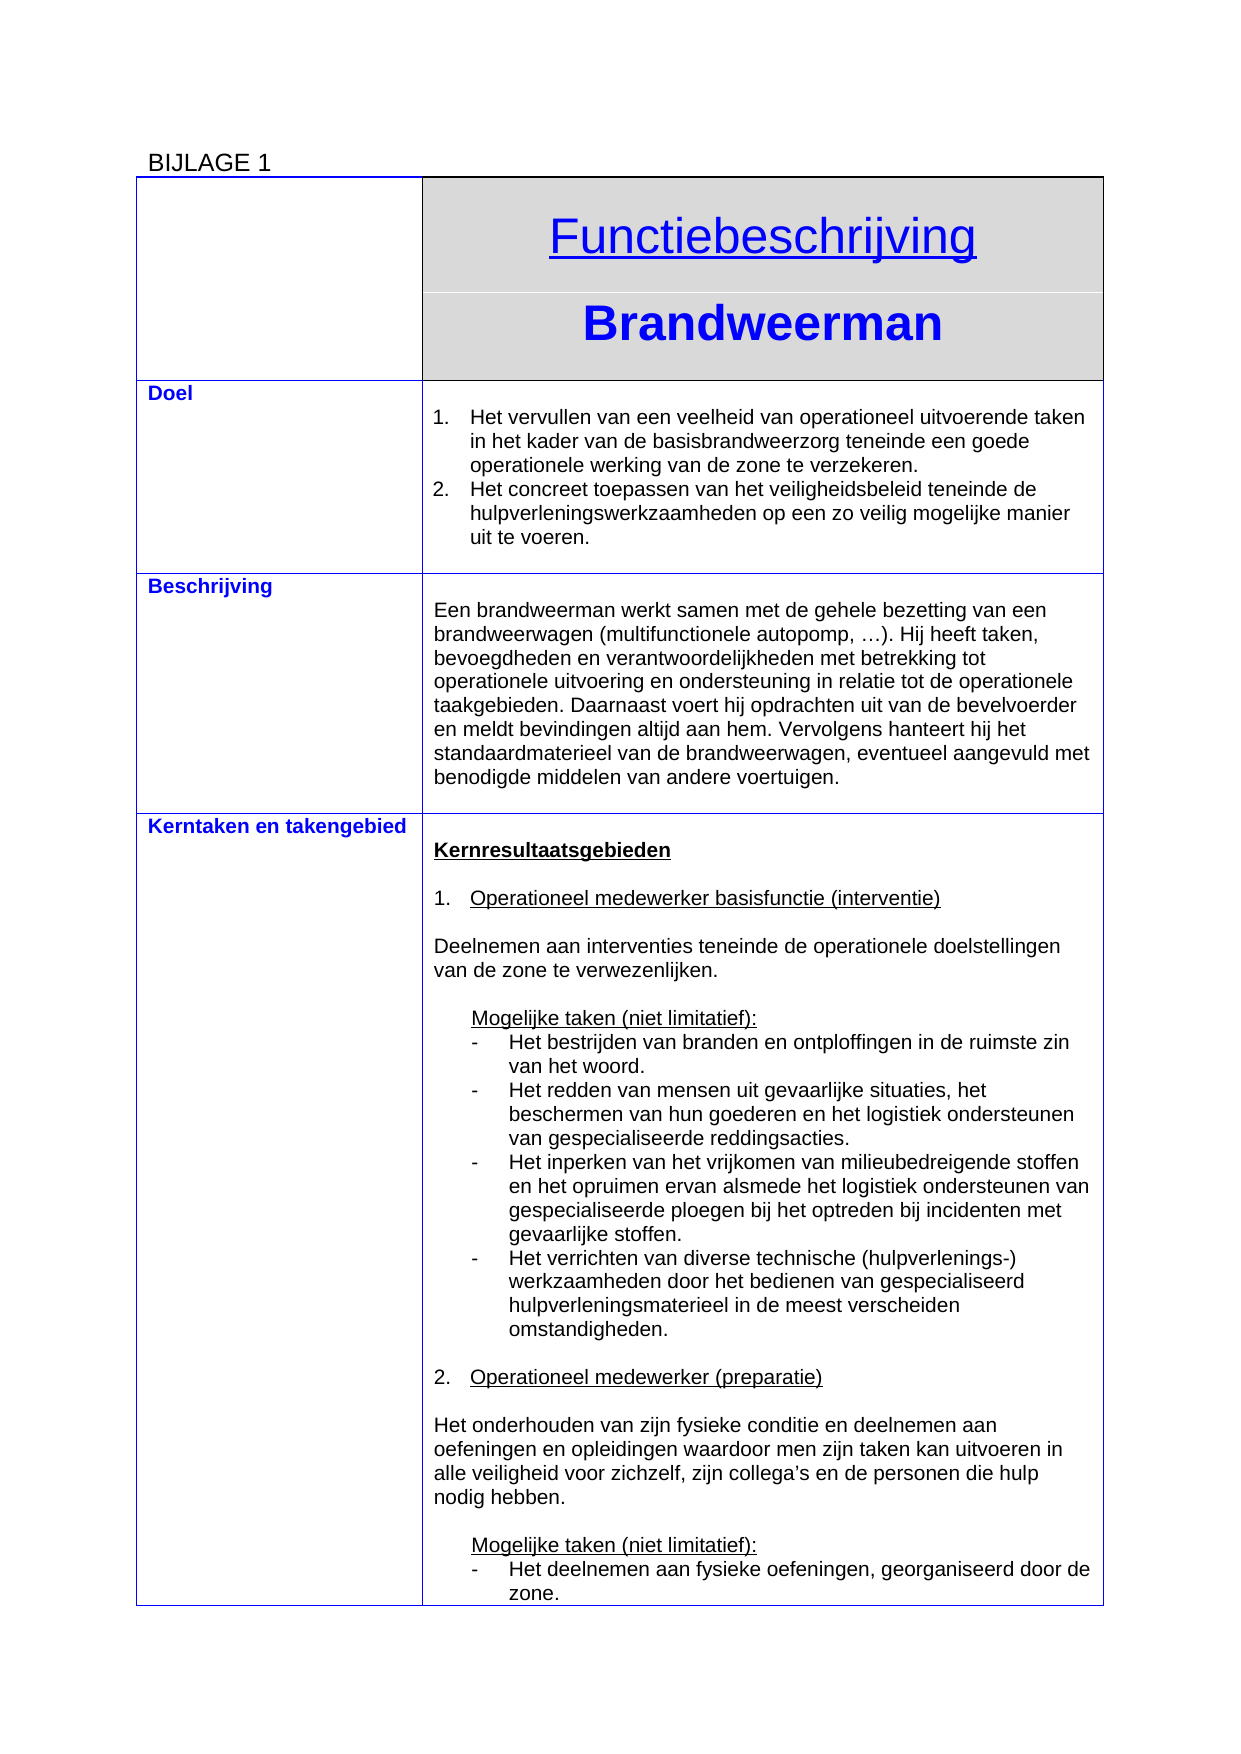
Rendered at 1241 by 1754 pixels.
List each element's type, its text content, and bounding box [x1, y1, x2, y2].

table_cell Een brandweerman werkt samen met de gehele bezetting van een brandweerwagen (multifunctionele autopomp, …). Hij heeft taken, bevoegdheden en verantwoordelijkheden met betrekking tot operationele uitvoering en ondersteuning in relatie tot de operationele taakgebieden. Daarnaast voert hij opdrachten uit van de bevelvoerder en meldt bevindingen altijd aan hem. Vervolgens hanteert hij het standaardmaterieel van de brandweerwagen, eventueel aangevuld met benodigde middelen van andere voertuigen. [423, 574, 1103, 813]
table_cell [137, 814, 422, 1605]
table_cell Het vervullen van een veelheid van operationeel uitvoerende taken in het kader van de basisbrandweerzorg teneinde een goede operationele werking van de zone te verzekeren. Het concreet toepassen van het veiligheidsbeleid teneinde de hulpverleningswerkzaamheden op een zo veilig mogelijke manier uit te voeren. [423, 381, 1103, 572]
table_header Functiebeschrijving [423, 178, 1103, 292]
table_cell Doel [137, 381, 422, 572]
text BIJLAGE 1 [148, 148, 1093, 176]
table_cell Brandweerman [423, 293, 1103, 380]
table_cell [423, 814, 1103, 1605]
table_cell Beschrijving [137, 574, 422, 813]
table_header [137, 178, 422, 380]
